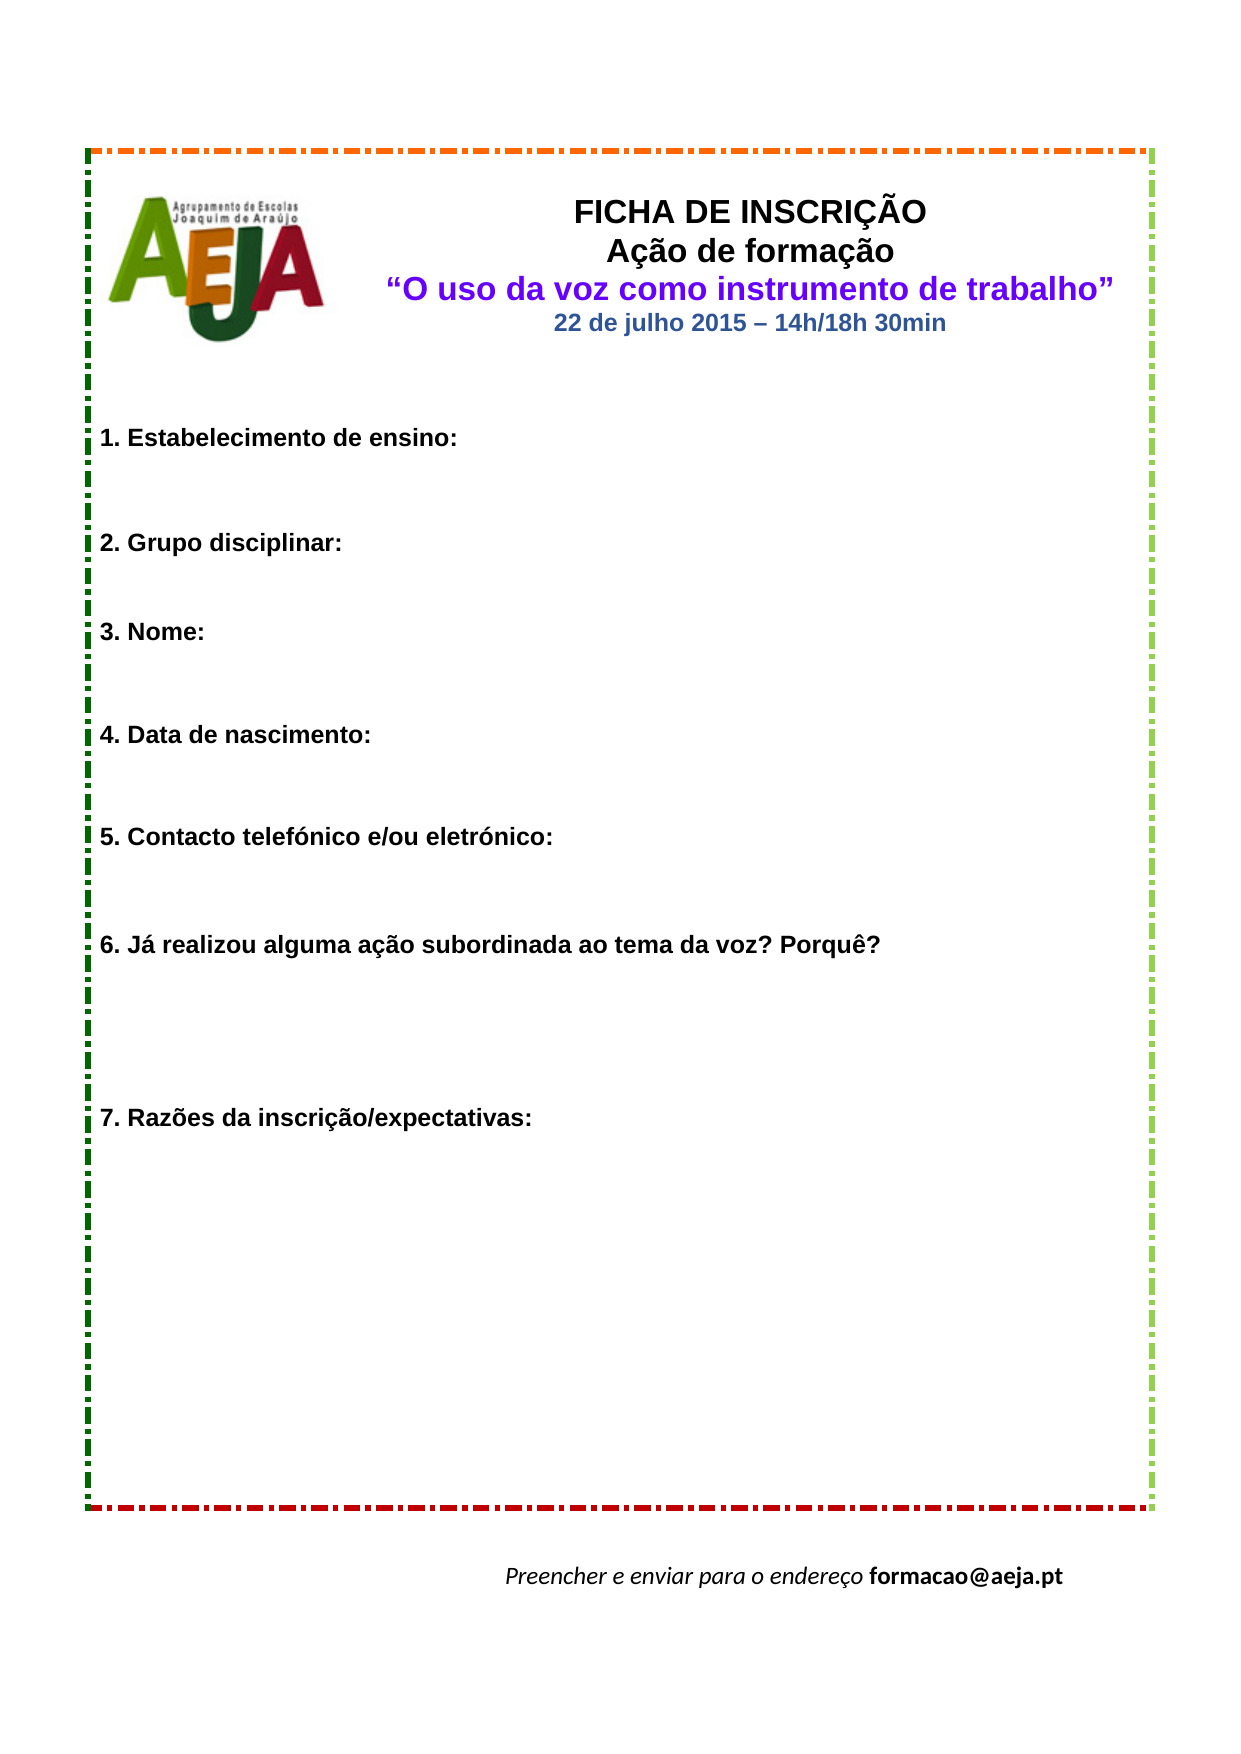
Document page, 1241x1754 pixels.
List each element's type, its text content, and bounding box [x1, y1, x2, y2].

table_cell 1. Estabelecimento de ensino: [88, 384, 1152, 491]
table_cell 4. Data de nascimento: [88, 698, 1152, 800]
picture [99, 185, 338, 353]
table_header FICHA DE INSCRIÇÃO Ação de formação “O uso da voz como instrumento de trabalho” 22 de julho 2015 – 14h/18h 30min [349, 148, 1152, 384]
table_cell 3. Nome: [88, 594, 1152, 698]
table_cell 5. Contacto telefónico e/ou eletrónico: [88, 800, 1152, 902]
table_cell 7. Razões da inscrição/expectativas: [88, 1074, 1152, 1505]
table_header [88, 148, 348, 384]
table_cell 2. Grupo disciplinar: [88, 491, 1152, 594]
text Preencher e enviar para o endereço formacao@aeja.pt [177, 1561, 1063, 1591]
table_cell 6. Já realizou alguma ação subordinada ao tema da voz? Porquê? [88, 902, 1152, 1074]
